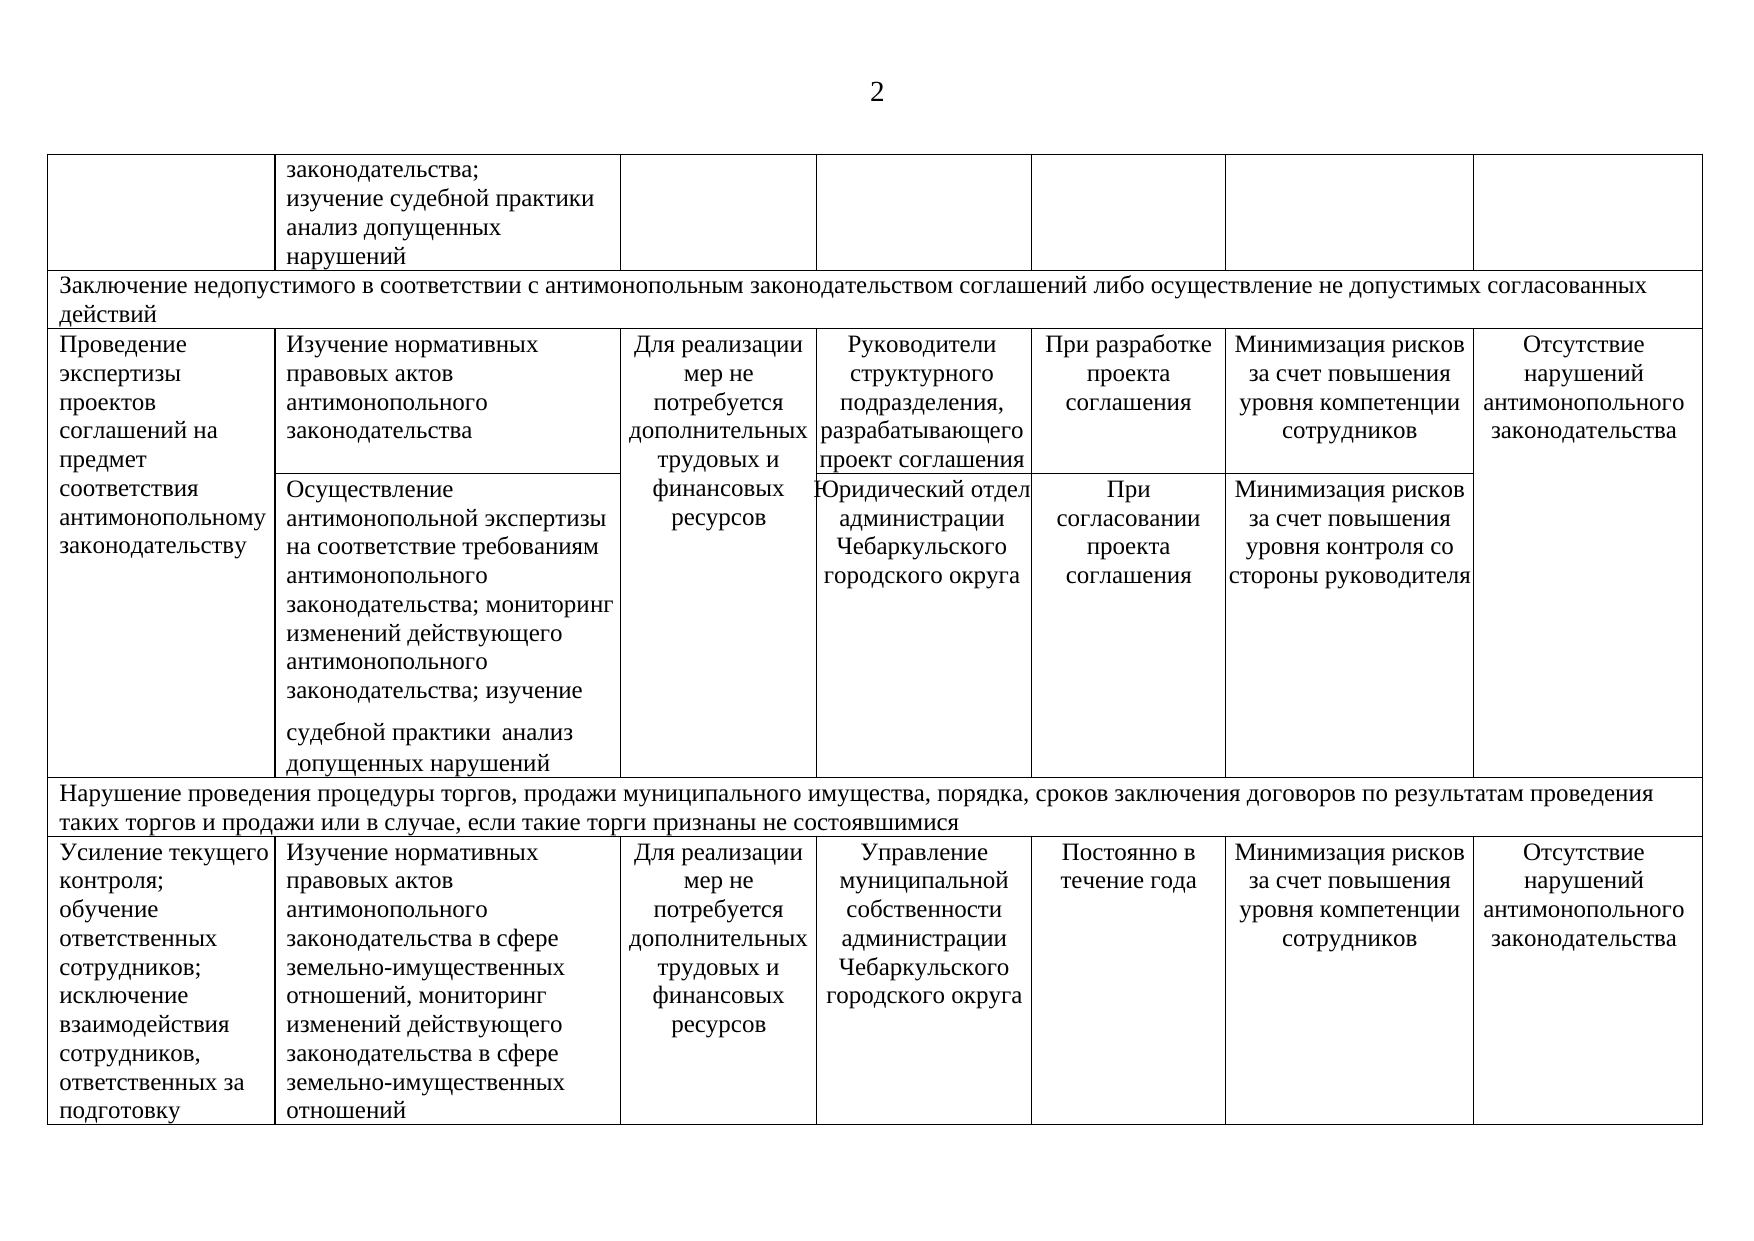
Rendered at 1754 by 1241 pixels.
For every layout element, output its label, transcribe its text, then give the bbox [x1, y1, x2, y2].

table_cell Изучение нормативных правовых актов антимонопольного законодательства в сфере земельно-имущественных отношений, мониторинг изменений действующего законодательства в сфере земельно-имущественных отношений [276, 837, 620, 1124]
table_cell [1474, 837, 1702, 1124]
table_cell Для реализации мер не потребуется дополнительных трудовых и финансовых ресурсов [621, 329, 816, 777]
table_cell Изучение нормативных правовых актов антимонопольного законодательства [276, 329, 620, 473]
table_cell Нарушение проведения процедуры торгов, продажи муниципального имущества, порядка, сроков заключения договоров по результатам проведения таких торгов и продажи или в случае, если такие торги признаны не состоявшимися [48, 778, 1702, 836]
table_cell Осуществление антимонопольной экспертизы на соответствие требованиям антимонопольного законодательства; мониторинг изменений действующего антимонопольного законодательства; изучение судебной практики анализ допущенных нарушений [276, 474, 620, 777]
table_cell При согласовании проекта соглашения [1032, 474, 1225, 777]
table_cell Минимизация рисков за счет повышения уровня контроля со стороны руководителя [1226, 474, 1473, 777]
table_cell При разработке проекта соглашения [1032, 329, 1225, 473]
table_cell Проведение экспертизы проектов соглашений на предмет соответствия антимонопольному законодательству [48, 329, 274, 777]
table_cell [48, 837, 274, 1124]
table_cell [1032, 155, 1225, 269]
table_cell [1226, 155, 1473, 269]
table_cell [621, 837, 816, 1124]
table_cell Минимизация рисков за счет повышения уровня компетенции сотрудников [1226, 837, 1473, 1124]
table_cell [817, 155, 1031, 269]
table_cell Отсутствие нарушений антимонопольного законодательства [1474, 329, 1702, 777]
table_cell Заключение недопустимого в соответствии с антимонопольным законодательством соглашений либо осуществление не допустимых согласованных действий [48, 271, 1702, 328]
table_cell Руководители структурного подразделения, разрабатывающего проект соглашения [817, 329, 1031, 473]
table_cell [276, 155, 620, 269]
table_cell Юридический отдел администрации Чебаркульского городского округа [817, 474, 1031, 777]
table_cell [1032, 837, 1225, 1124]
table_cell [817, 837, 1031, 1124]
table_cell Минимизация рисков за счет повышения уровня компетенции сотрудников [1226, 329, 1473, 473]
